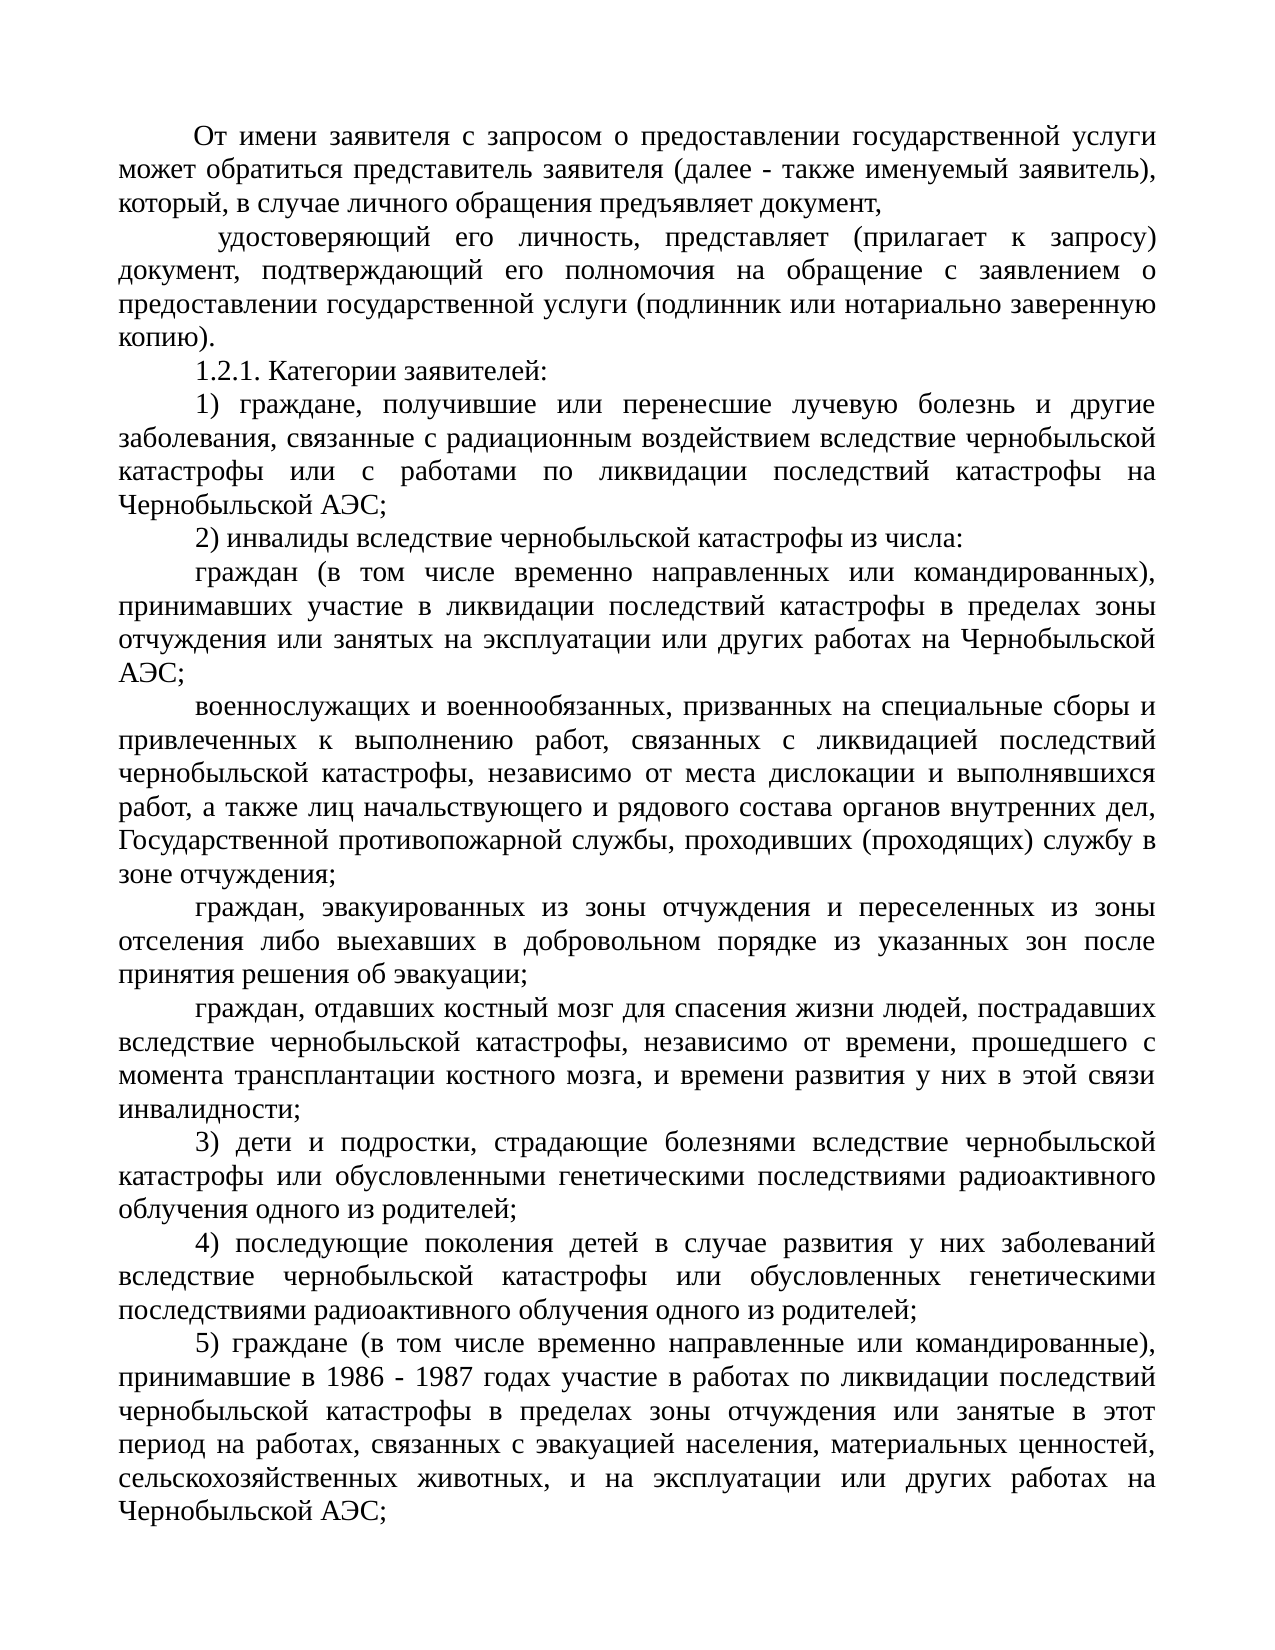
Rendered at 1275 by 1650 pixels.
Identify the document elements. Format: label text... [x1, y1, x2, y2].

text 4) последующие поколения детей в случае развития у них заболеваний вследствие чернобыльской катастрофы или обусловленных генетическими последствиями радиоактивного облучения одного из родителей; [118, 1225, 1157, 1326]
text граждан, отдавших костный мозг для спасения жизни людей, пострадавших вследствие чернобыльской катастрофы, независимо от времени, прошедшего с момента трансплантации костного мозга, и времени развития у них в этой связи инвалидности; [118, 990, 1157, 1124]
text граждан, эвакуированных из зоны отчуждения и переселенных из зоны отселения либо выехавших в добровольном порядке из указанных зон после принятия решения об эвакуации; [118, 889, 1157, 990]
text удостоверяющий его личность, представляет (прилагает к запросу) документ, подтверждающий его полномочия на обращение с заявлением о предоставлении государственной услуги (подлинник или нотариально заверенную копию). [118, 219, 1157, 353]
text 2) инвалиды вследствие чернобыльской катастрофы из числа: [118, 521, 1157, 554]
text От имени заявителя с запросом о предоставлении государственной услуги может обратиться представитель заявителя (далее - также именуемый заявитель), который, в случае личного обращения предъявляет документ, [118, 118, 1157, 219]
text граждан (в том числе временно направленных или командированных), принимавших участие в ликвидации последствий катастрофы в пределах зоны отчуждения или занятых на эксплуатации или других работах на Чернобыльской АЭС; [118, 554, 1157, 688]
text 1.2.1. Категории заявителей: [118, 353, 1157, 386]
text 5) граждане (в том числе временно направленные или командированные), принимавшие в 1986 - 1987 годах участие в работах по ликвидации последствий чернобыльской катастрофы в пределах зоны отчуждения или занятые в этот период на работах, связанных с эвакуацией населения, материальных ценностей, сельскохозяйственных животных, и на эксплуатации или других работах на Чернобыльской АЭС; [118, 1326, 1157, 1527]
text военнослужащих и военнообязанных, призванных на специальные сборы и привлеченных к выполнению работ, связанных с ликвидацией последствий чернобыльской катастрофы, независимо от места дислокации и выполнявшихся работ, а также лиц начальствующего и рядового состава органов внутренних дел, Государственной противопожарной службы, проходивших (проходящих) службу в зоне отчуждения; [118, 688, 1157, 889]
text 3) дети и подростки, страдающие болезнями вследствие чернобыльской катастрофы или обусловленными генетическими последствиями радиоактивного облучения одного из родителей; [118, 1124, 1157, 1225]
text 1) граждане, получившие или перенесшие лучевую болезнь и другие заболевания, связанные с радиационным воздействием вследствие чернобыльской катастрофы или с работами по ликвидации последствий катастрофы на Чернобыльской АЭС; [118, 386, 1157, 521]
